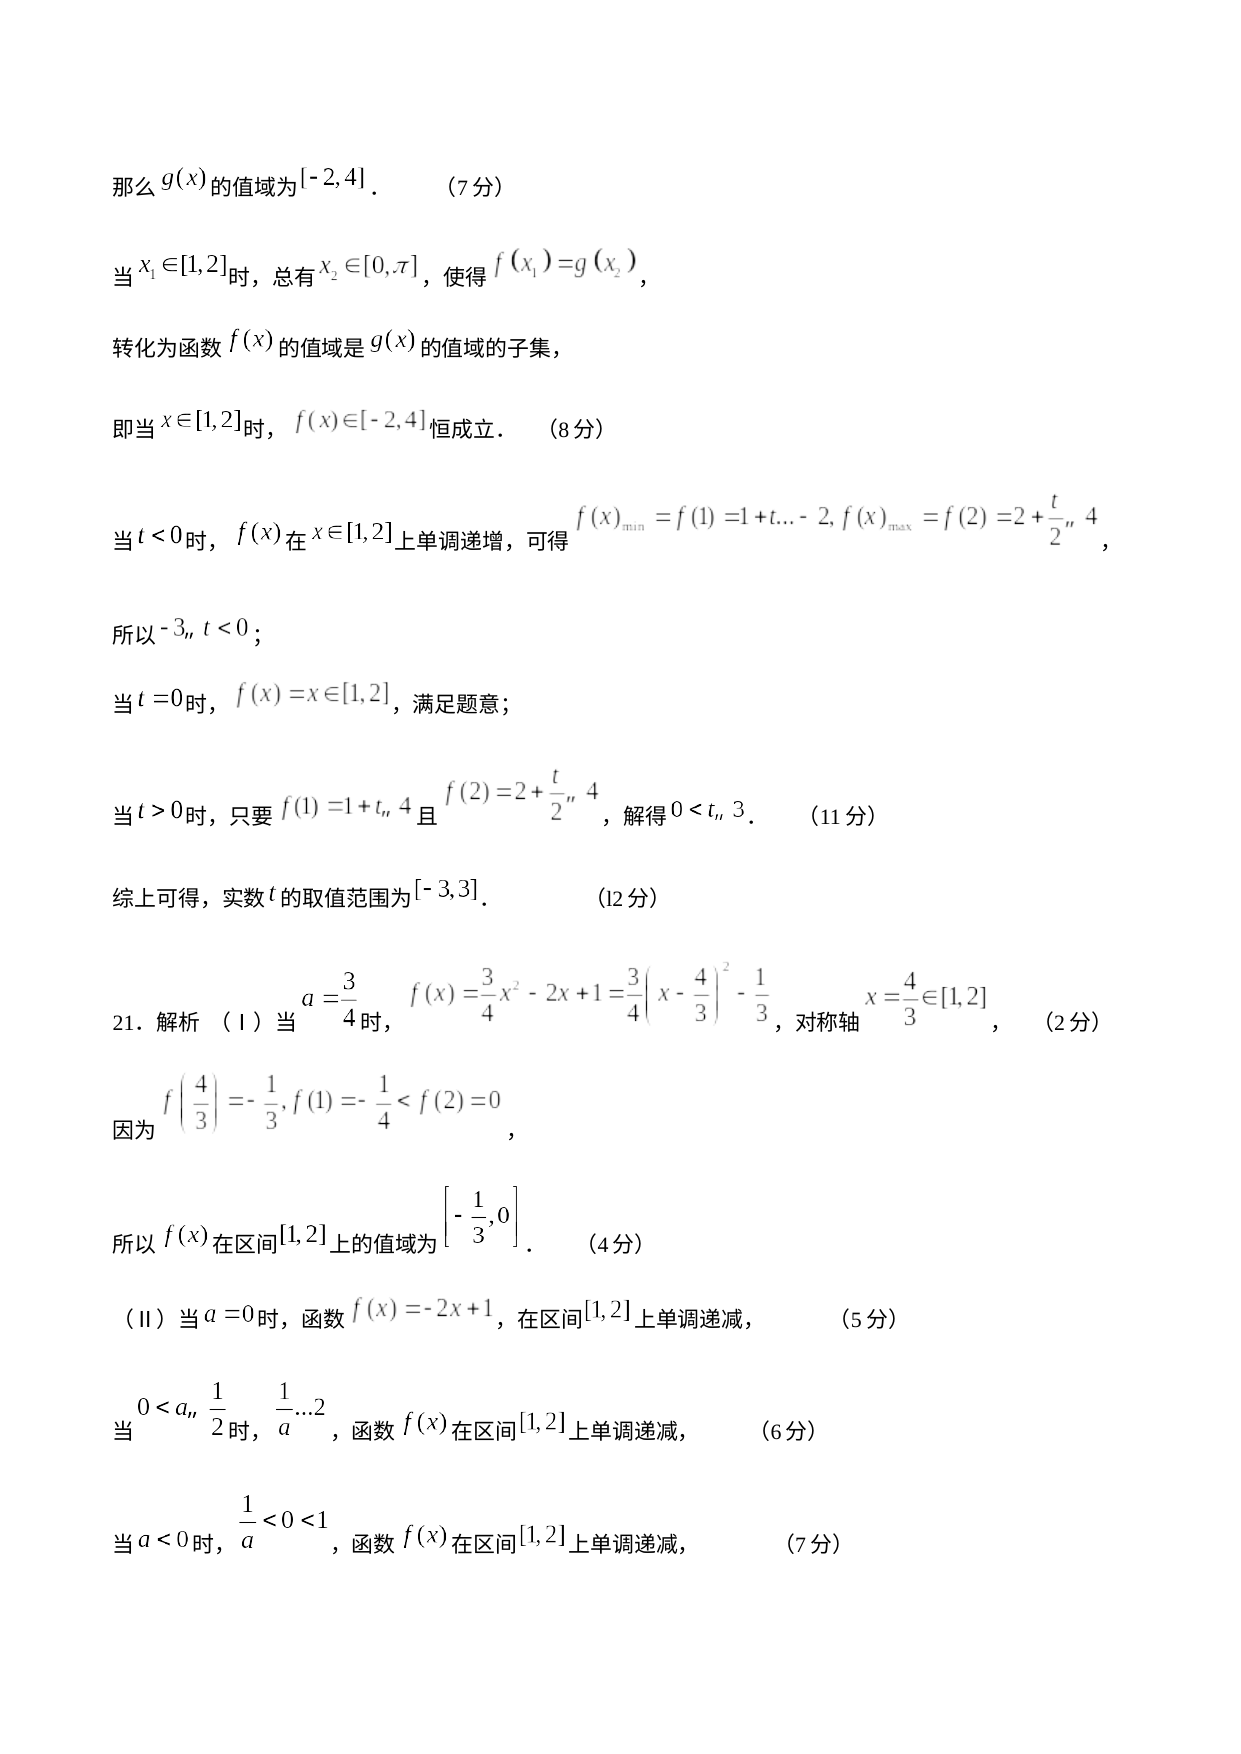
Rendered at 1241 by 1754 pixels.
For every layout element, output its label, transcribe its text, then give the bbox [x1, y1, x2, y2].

text 当时，在上单调递增，可得， [112, 485, 1128, 583]
text 当时，，函数在区间上单调递减， （7分） [112, 1489, 1128, 1586]
text 综上可得，实数的取值范围为． （l2分） [112, 874, 1128, 939]
text （Ⅱ）当时，函数，在区间上单调递减， （5分） [112, 1294, 1128, 1359]
text 当时，，满足题意； [112, 679, 1128, 744]
text 那么的值域为． （7分） [112, 162, 1128, 227]
text 即当时，恒成立． （8分） [112, 404, 1128, 469]
text 当时，只要且，解得． （11分） [112, 760, 1128, 858]
text 21．解析 （Ⅰ）当时，，对称轴， （2分） [112, 954, 1128, 1052]
text 所以在区间上的值域为． （4分） [112, 1181, 1128, 1279]
text 因为， [112, 1068, 1128, 1165]
text 所以； [112, 599, 1128, 664]
text 转化为函数的值域是的值域的子集， [112, 324, 1128, 389]
text 当时，总有，使得， [112, 243, 1128, 308]
text 当时，，函数在区间上单调递减， （6分） [112, 1375, 1128, 1473]
